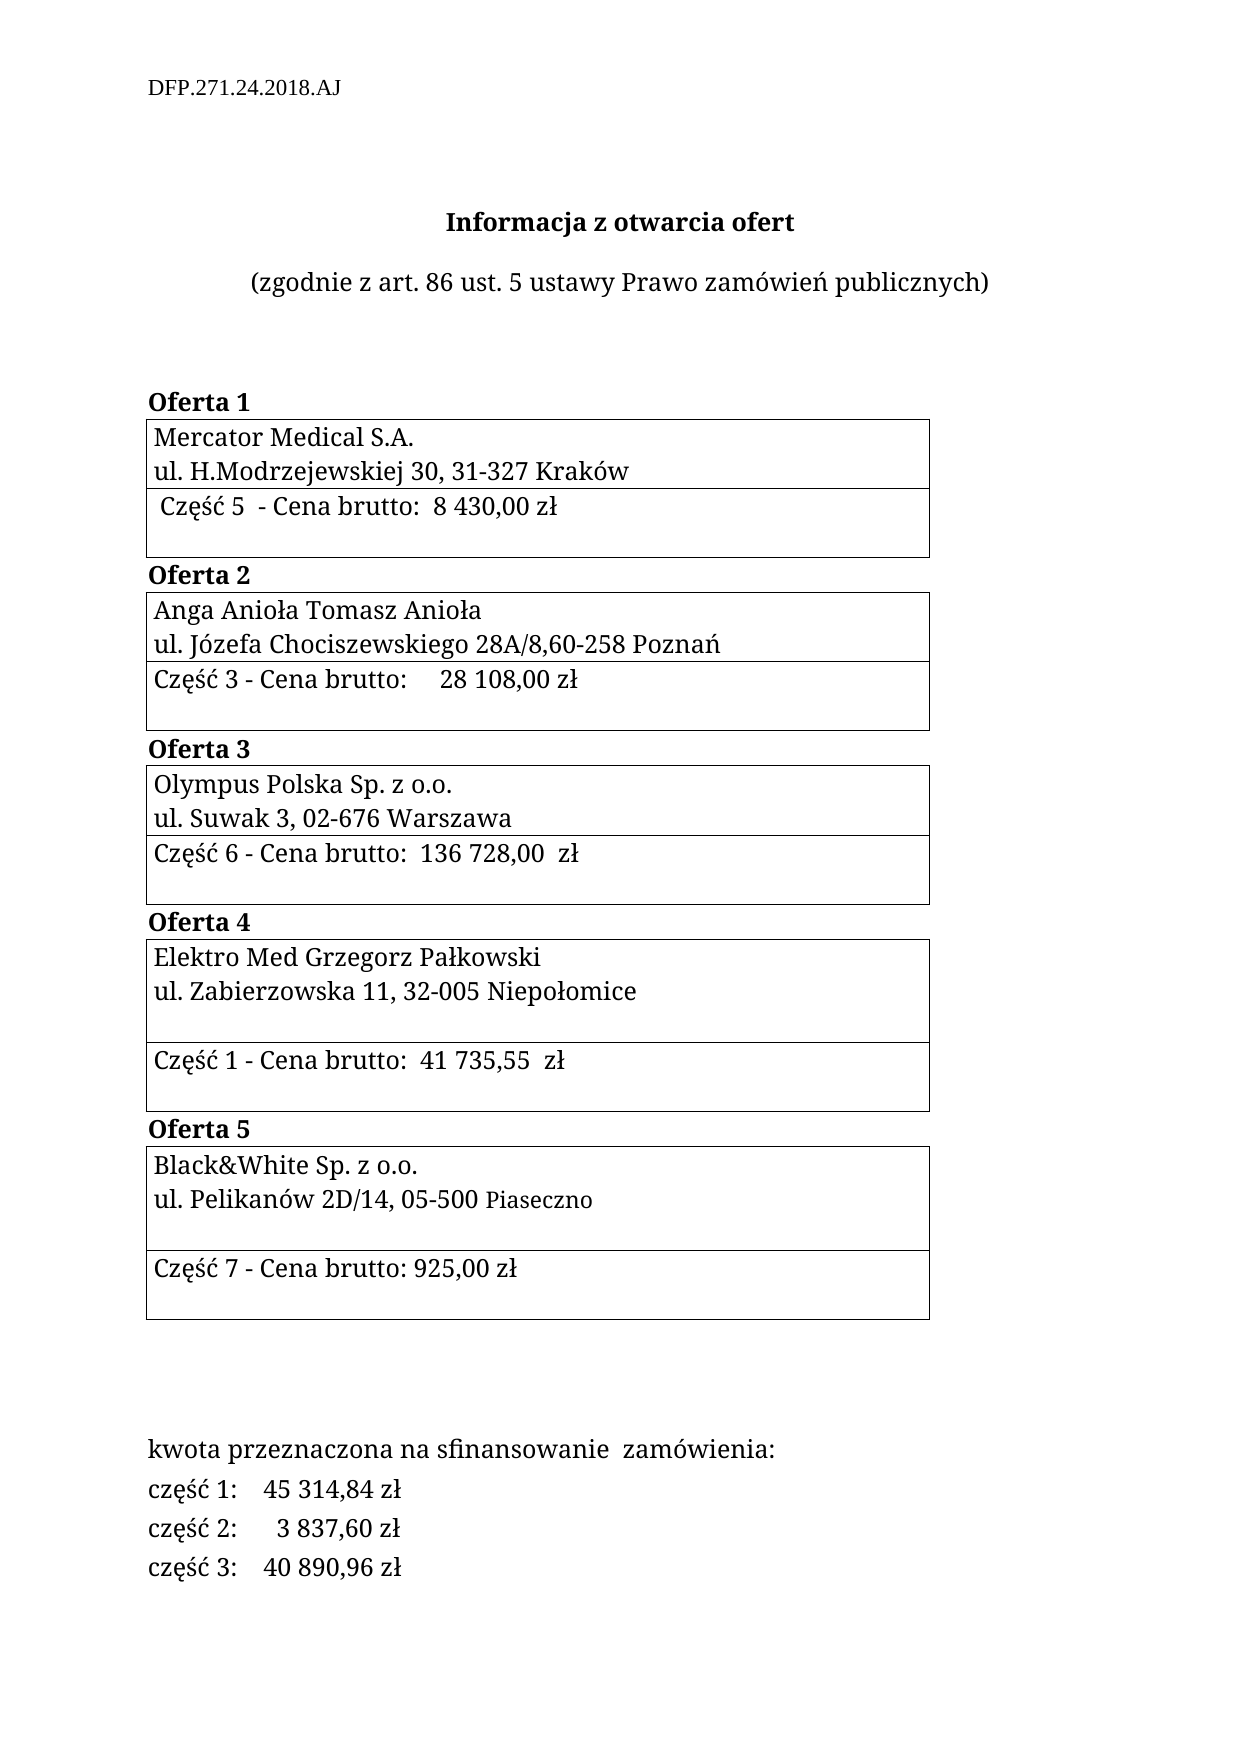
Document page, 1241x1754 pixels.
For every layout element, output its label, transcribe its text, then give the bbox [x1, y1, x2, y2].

text Informacja z otwarcia ofert [148, 204, 1093, 238]
text Oferta 3 [148, 731, 1093, 765]
text kwota przeznaczona na sfinansowanie zamówienia: [148, 1432, 1093, 1466]
text (zgodnie z art. 86 ust. 5 ustawy Prawo zamówień publicznych) [148, 264, 1093, 298]
table_cell Część 5 - Cena brutto: 8 430,00 zł [147, 489, 929, 557]
text część 3: 40 890,96 zł [148, 1549, 1093, 1584]
table_cell Część 1 - Cena brutto: 41 735,55 zł [147, 1043, 929, 1111]
table_cell Część 7 - Cena brutto: 925,00 zł [147, 1251, 929, 1319]
text Oferta 2 [148, 558, 1093, 592]
text Oferta 5 [148, 1112, 1093, 1146]
table_header Elektro Med Grzegorz Pałkowski ul. Zabierzowska 11, 32-005 Niepołomice [147, 940, 929, 1042]
table_cell Część 3 - Cena brutto: 28 108,00 zł [147, 662, 929, 730]
table_header Mercator Medical S.A. ul. H.Modrzejewskiej 30, 31-327 Kraków [147, 420, 929, 488]
text Oferta 1 [148, 384, 1093, 418]
text część 1: 45 314,84 zł [148, 1471, 1093, 1505]
text Oferta 4 [148, 905, 1093, 939]
table_header Black&White Sp. z o.o. ul. Pelikanów 2D/14, 05-500 Piaseczno [147, 1147, 929, 1249]
table_cell Część 6 - Cena brutto: 136 728,00 zł [147, 836, 929, 904]
table_header Olympus Polska Sp. z o.o. ul. Suwak 3, 02-676 Warszawa [147, 766, 929, 834]
text część 2: 3 837,60 zł [148, 1510, 1093, 1544]
table_header Anga Anioła Tomasz Anioła ul. Józefa Chociszewskiego 28A/8,60-258 Poznań [147, 593, 929, 661]
